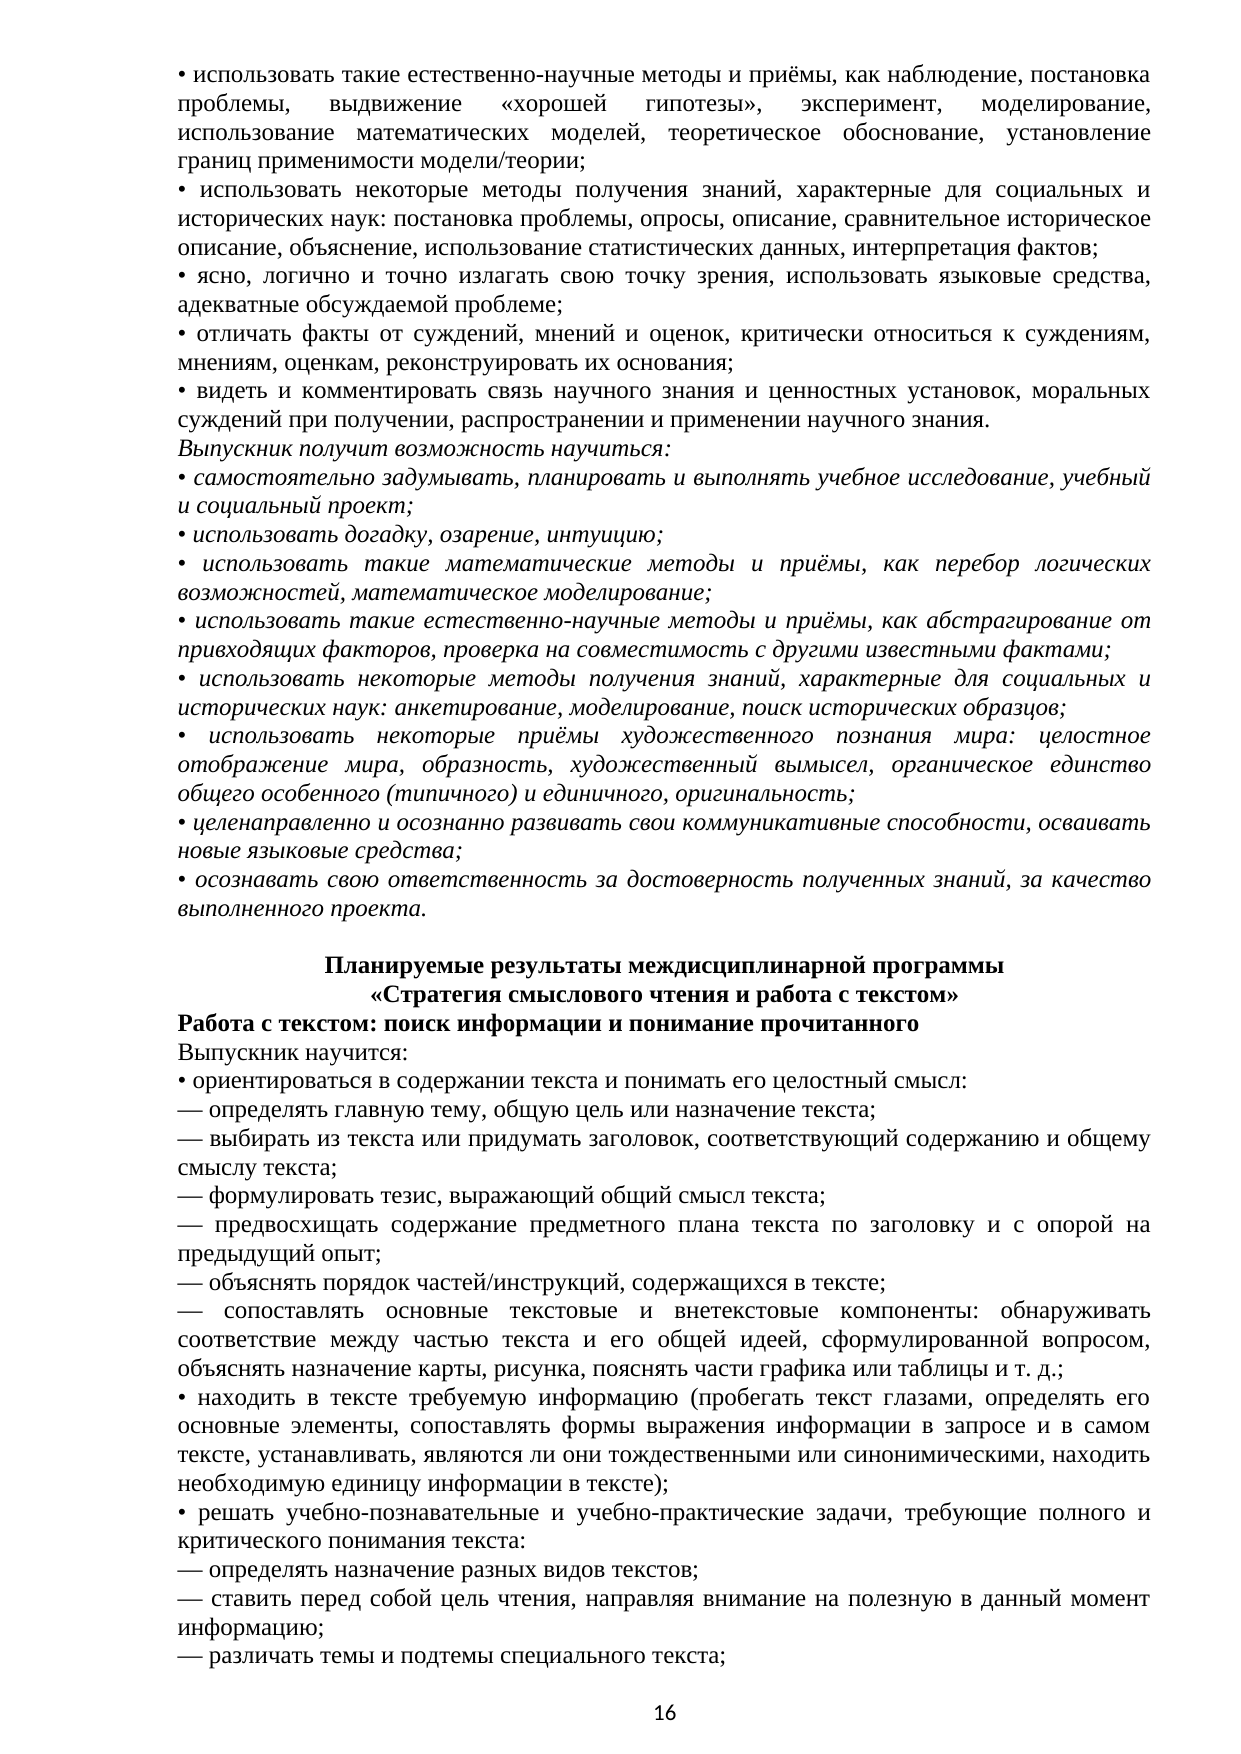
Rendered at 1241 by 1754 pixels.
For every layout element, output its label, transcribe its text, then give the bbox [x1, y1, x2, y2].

text • использовать некоторые методы получения знаний, характерные для социальных и исторических наук: постановка проблемы, опросы, описание, сравнительное историческое описание, объяснение, использование статистических данных, интерпретация фактов; [177, 174, 1152, 260]
text • использовать некоторые методы получения знаний, характерные для социальных и исторических наук: анкетирование, моделирование, поиск исторических образцов; [177, 663, 1152, 720]
text Выпускник научится: [177, 1037, 1152, 1065]
text • использовать некоторые приёмы художественного познания мира: целостное отображение мира, образность, художественный вымысел, органическое единство общего особенного (типичного) и единичного, оригинальность; [177, 720, 1152, 807]
text • видеть и комментировать связь научного знания и ценностных установок, моральных суждений при получении, распространении и применении научного знания. [177, 375, 1152, 433]
text • решать учебно-познавательные и учебно-практические задачи, требующие полного и критического понимания текста: [177, 1497, 1152, 1554]
text «Стратегия смыслового чтения и работа с текстом» [177, 979, 1152, 1008]
text Выпускник получит возможность научиться: [177, 433, 1152, 462]
text — формулировать тезис, выражающий общий смысл текста; [177, 1180, 1152, 1209]
text • использовать такие математические методы и приёмы, как перебор логических возможностей, математическое моделирование; [177, 548, 1152, 605]
text — ставить перед собой цель чтения, направляя внимание на полезную в данный момент информацию; [177, 1583, 1152, 1640]
text Планируемые результаты междисциплинарной программы [177, 950, 1152, 979]
text — определять назначение разных видов текстов; [177, 1554, 1152, 1583]
text — сопоставлять основные текстовые и внетекстовые компоненты: обнаруживать соответствие между частью текста и его общей идеей, сформулированной вопросом, объяснять назначение карты, рисунка, пояснять части графика или таблицы и т. д.; [177, 1295, 1152, 1382]
text — определять главную тему, общую цель или назначение текста; [177, 1094, 1152, 1123]
text • ориентироваться в содержании текста и понимать его целостный смысл: [177, 1065, 1152, 1094]
text — объяснять порядок частей/инструкций, содержащихся в тексте; [177, 1267, 1152, 1295]
text • ясно, логично и точно излагать свою точку зрения, использовать языковые средства, адекватные обсуждаемой проблеме; [177, 260, 1152, 318]
text • осознавать свою ответственность за достоверность полученных знаний, за качество выполненного проекта. [177, 864, 1152, 922]
text • отличать факты от суждений, мнений и оценок, критически относиться к суждениям, мнениям, оценкам, реконструировать их основания; [177, 318, 1152, 375]
text • использовать догадку, озарение, интуицию; [177, 519, 1152, 548]
text — предвосхищать содержание предметного плана текста по заголовку и с опорой на предыдущий опыт; [177, 1209, 1152, 1267]
text • использовать такие естественно-научные методы и приёмы, как абстрагирование от привходящих факторов, проверка на совместимость с другими известными фактами; [177, 605, 1152, 663]
text • находить в тексте требуемую информацию (пробегать текст глазами, определять его основные элементы, сопоставлять формы выражения информации в запросе и в самом тексте, устанавливать, являются ли они тождественными или синонимическими, находить необходимую единицу информации в тексте); [177, 1382, 1152, 1497]
text — выбирать из текста или придумать заголовок, соответствующий содержанию и общему смыслу текста; [177, 1123, 1152, 1180]
text • целенаправленно и осознанно развивать свои коммуникативные способности, осваивать новые языковые средства; [177, 807, 1152, 864]
text • использовать такие естественно-научные методы и приёмы, как наблюдение, постановка проблемы, выдвижение «хорошей гипотезы», эксперимент, моделирование, использование математических моделей, теоретическое обоснование, установление границ применимости модели/теории; [177, 59, 1152, 174]
text Работа с текстом: поиск информации и понимание прочитанного [177, 1008, 1152, 1037]
text — различать темы и подтемы специального текста; [177, 1640, 1152, 1669]
text • самостоятельно задумывать, планировать и выполнять учебное исследование, учебный и социальный проект; [177, 462, 1152, 519]
